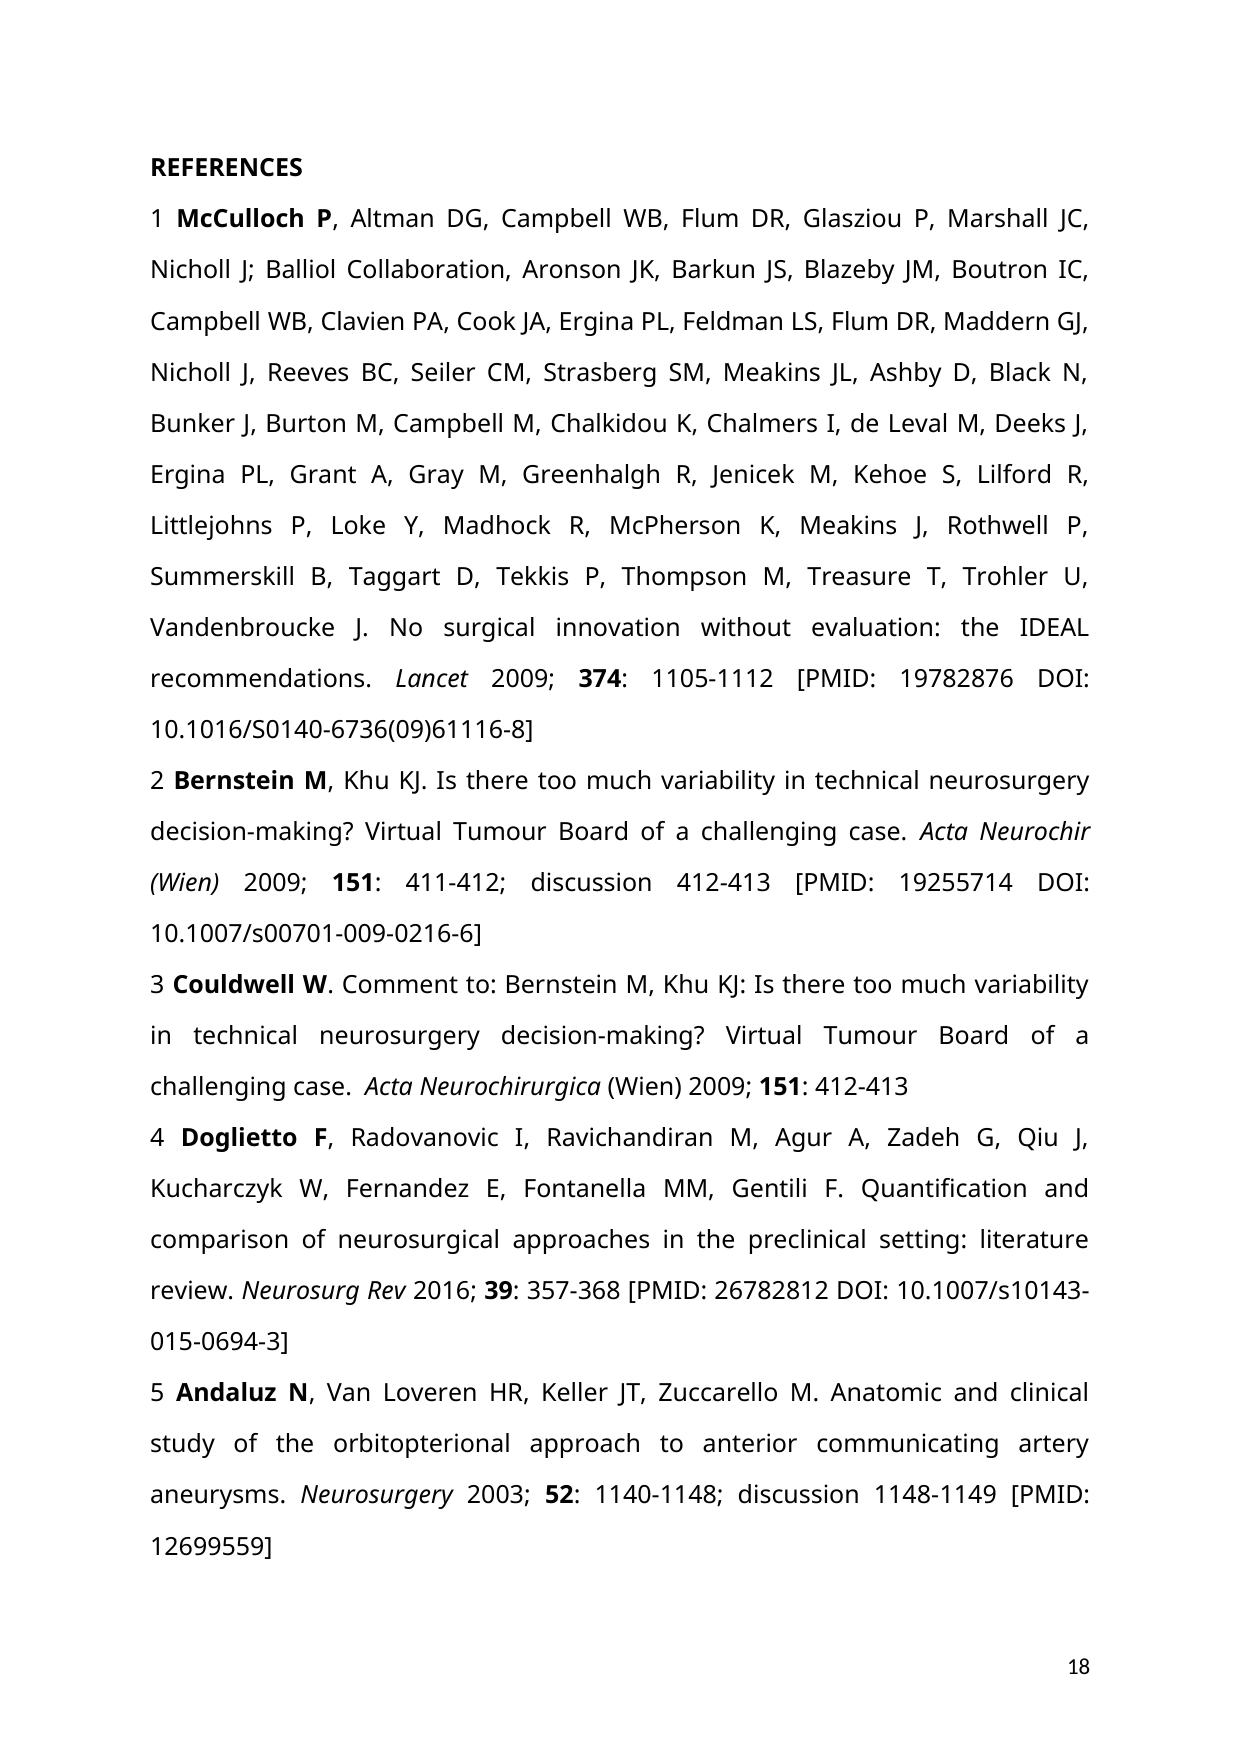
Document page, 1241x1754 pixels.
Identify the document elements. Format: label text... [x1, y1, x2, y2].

text 2 Bernstein M, Khu KJ. Is there too much variability in technical neurosurgery decision-making? Virtual Tumour Board of a challenging case. Acta Neurochir (Wien) 2009; 151: 411-412; discussion 412-413 [PMID: 19255714 DOI: 10.1007/s00701-009-0216-6] [150, 762, 1090, 950]
title REFERENCES [150, 150, 1090, 184]
text 5 Andaluz N, Van Loveren HR, Keller JT, Zuccarello M. Anatomic and clinical study of the orbitopterional approach to anterior communicating artery aneurysms. Neurosurgery 2003; 52: 1140-1148; discussion 1148-1149 [PMID: 12699559] [150, 1375, 1090, 1562]
text 4 Doglietto F, Radovanovic I, Ravichandiran M, Agur A, Zadeh G, Qiu J, Kucharczyk W, Fernandez E, Fontanella MM, Gentili F. Quantification and comparison of neurosurgical approaches in the preclinical setting: literature review. Neurosurg Rev 2016; 39: 357-368 [PMID: 26782812 DOI: 10.1007/s10143-015-0694-3] [150, 1120, 1090, 1358]
text 1 McCulloch P, Altman DG, Campbell WB, Flum DR, Glasziou P, Marshall JC, Nicholl J; Balliol Collaboration, Aronson JK, Barkun JS, Blazeby JM, Boutron IC, Campbell WB, Clavien PA, Cook JA, Ergina PL, Feldman LS, Flum DR, Maddern GJ, Nicholl J, Reeves BC, Seiler CM, Strasberg SM, Meakins JL, Ashby D, Black N, Bunker J, Burton M, Campbell M, Chalkidou K, Chalmers I, de Leval M, Deeks J, Ergina PL, Grant A, Gray M, Greenhalgh R, Jenicek M, Kehoe S, Lilford R, Littlejohns P, Loke Y, Madhock R, McPherson K, Meakins J, Rothwell P, Summerskill B, Taggart D, Tekkis P, Thompson M, Treasure T, Trohler U, Vandenbroucke J. No surgical innovation without evaluation: the IDEAL recommendations. Lancet 2009; 374: 1105-1112 [PMID: 19782876 DOI: 10.1016/S0140-6736(09)61116-8] [150, 201, 1090, 746]
text 3 Couldwell W. Comment to: Bernstein M, Khu KJ: Is there too much variability in technical neurosurgery decision-making? Virtual Tumour Board of a challenging case. Acta Neurochirurgica (Wien) 2009; 151: 412-413 [150, 967, 1090, 1103]
